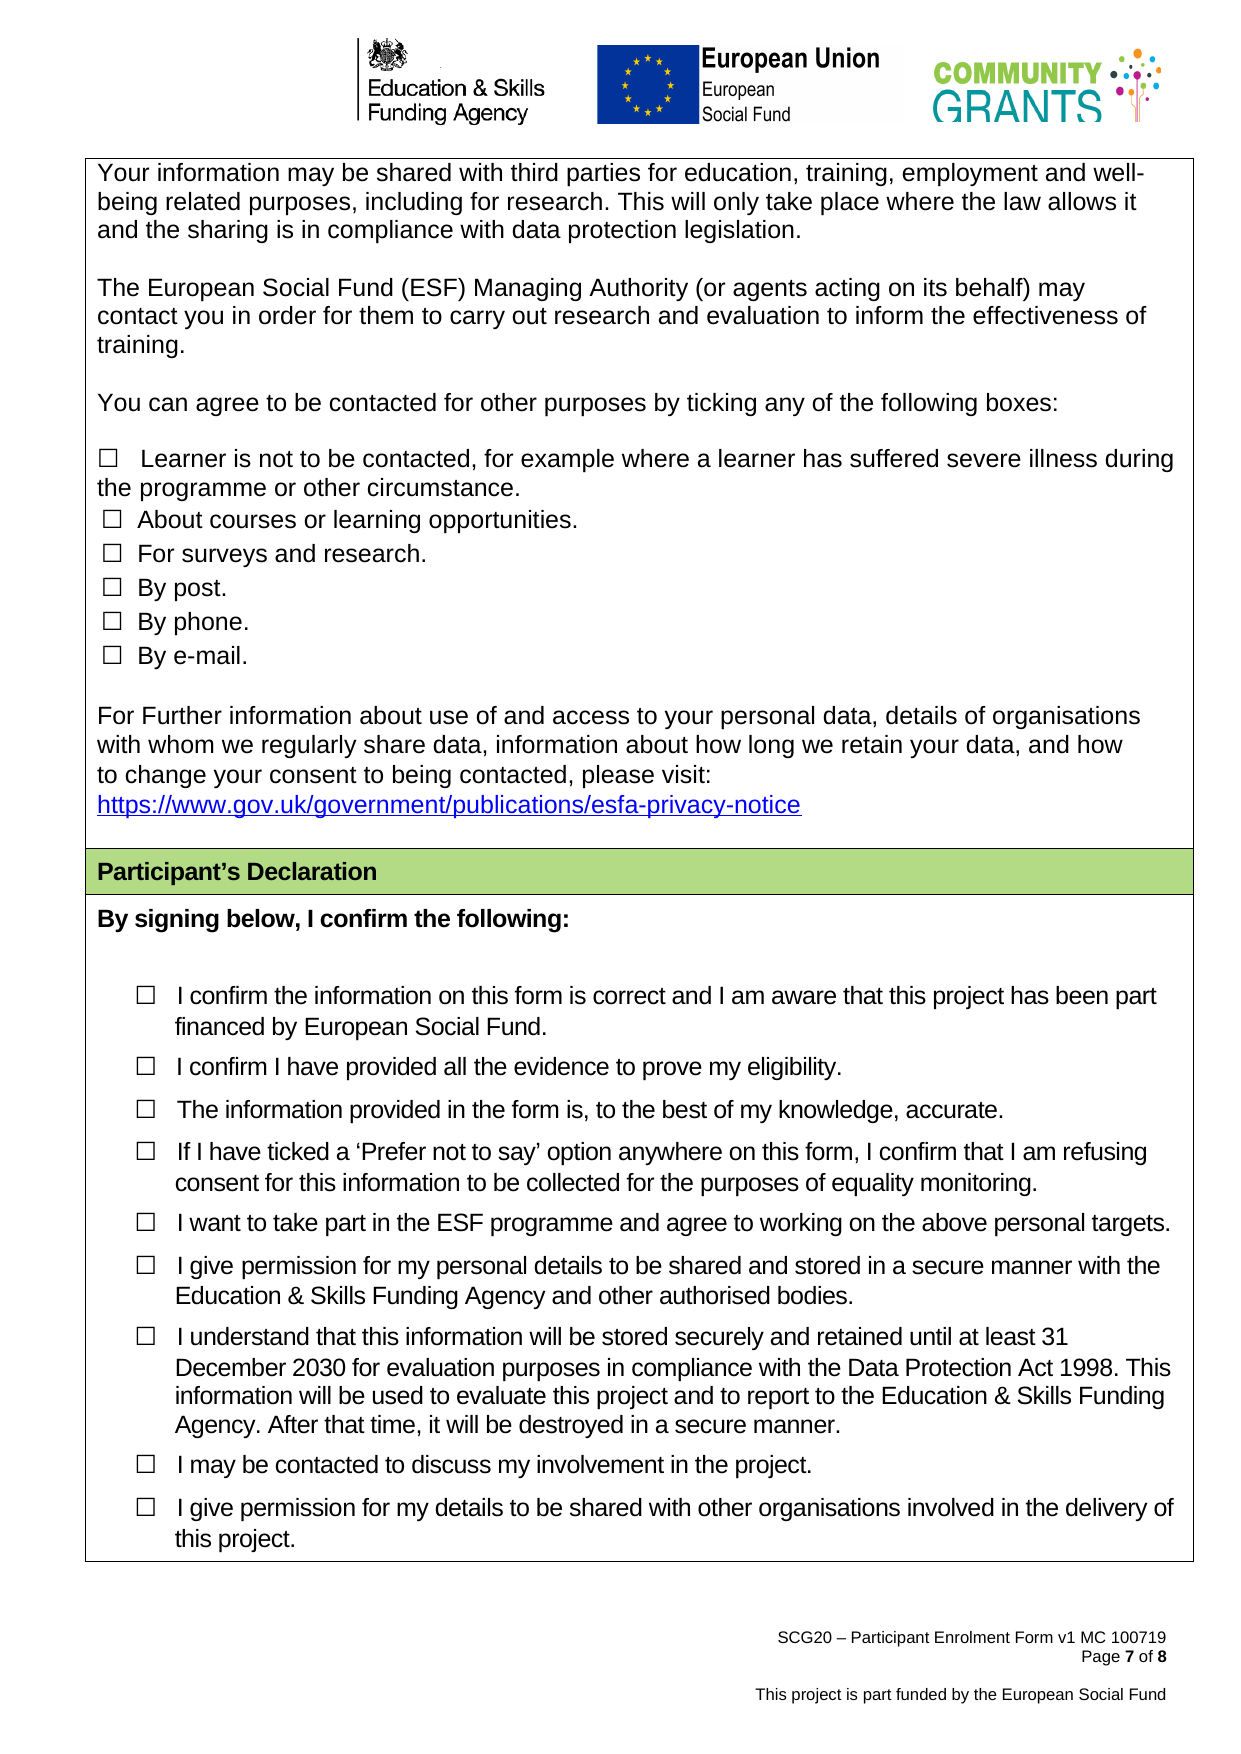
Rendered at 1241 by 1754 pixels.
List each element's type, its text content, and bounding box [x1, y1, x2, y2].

picture [596, 45, 904, 124]
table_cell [86, 159, 1193, 848]
picture [348, 28, 548, 131]
table_cell Participant’s Declaration [86, 849, 1193, 894]
picture [932, 43, 1161, 122]
